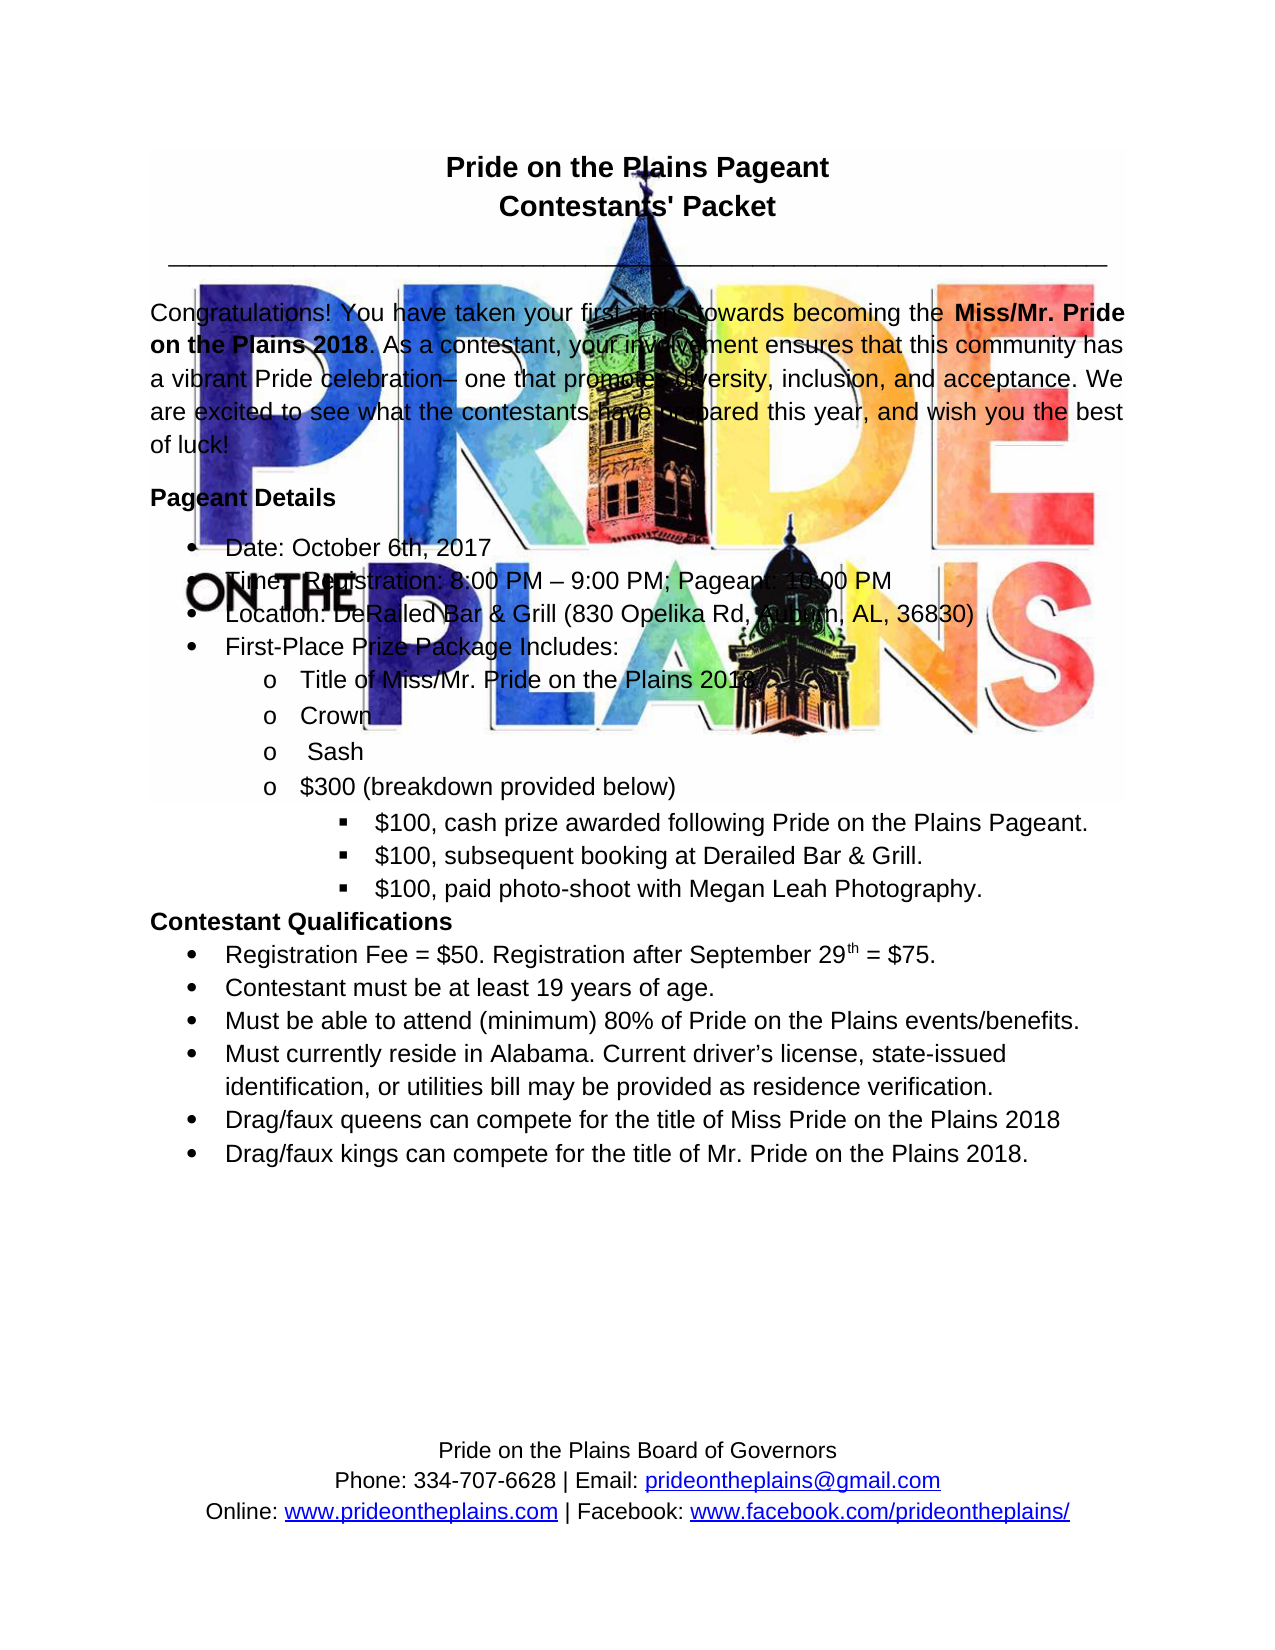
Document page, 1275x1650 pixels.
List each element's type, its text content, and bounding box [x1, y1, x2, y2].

list Title of Miss/Mr. Pride on the Plains 2018 [262, 665, 1125, 696]
list Must currently reside in Alabama. Current driver’s license, state-issued identification, or utilities bill may be provided as residence verification. [187, 1039, 1125, 1101]
text Contestants' Packet [150, 188, 1125, 222]
list $300 (breakdown provided below) [262, 772, 1125, 803]
list Must be able to attend (minimum) 80% of Pride on the Plains events/benefits. [187, 1006, 1125, 1035]
picture [150, 149, 1126, 802]
list Sash [262, 736, 1125, 767]
list Drag/faux queens can compete for the title of Miss Pride on the Plains 2018 [187, 1105, 1125, 1134]
list $100, cash prize awarded following Pride on the Plains Pageant. [337, 807, 1125, 836]
list $100, subsequent booking at Derailed Bar & Grill. [337, 841, 1125, 869]
text Pageant Details [150, 483, 1125, 512]
list Date: October 6th, 2017 [187, 533, 1125, 562]
list First-Place Prize Package Includes: [187, 632, 1125, 661]
list Location: DeRailed Bar & Grill (830 Opelika Rd, Auburn, AL, 36830) [187, 599, 1125, 628]
list $100, paid photo-shoot with Megan Leah Photography. [337, 874, 1125, 903]
list Time: Registration: 8:00 PM – 9:00 PM; Pageant: 10:00 PM [187, 566, 1125, 595]
list Crown [262, 701, 1125, 732]
text Pride on the Plains Pageant [150, 150, 1125, 183]
text _____________________________________________ [150, 227, 1125, 270]
text Congratulations! You have taken your first steps towards becoming the Miss/Mr. Pride on the Plains 2018. As a contestant, your involvement ensures that this community has a vibrant Pride celebration– one that promotes diversity, inclusion, and acceptance. We are excited to see what the contestants have prepared this year, and wish you the best of luck! [150, 297, 1125, 458]
text Contestant Qualifications [150, 907, 1125, 936]
list Contestant must be at least 19 years of age. [187, 973, 1125, 1002]
list Drag/faux kings can compete for the title of Mr. Pride on the Plains 2018. [187, 1138, 1125, 1167]
list Registration Fee = $50. Registration after September 29th = $75. [187, 940, 1125, 969]
